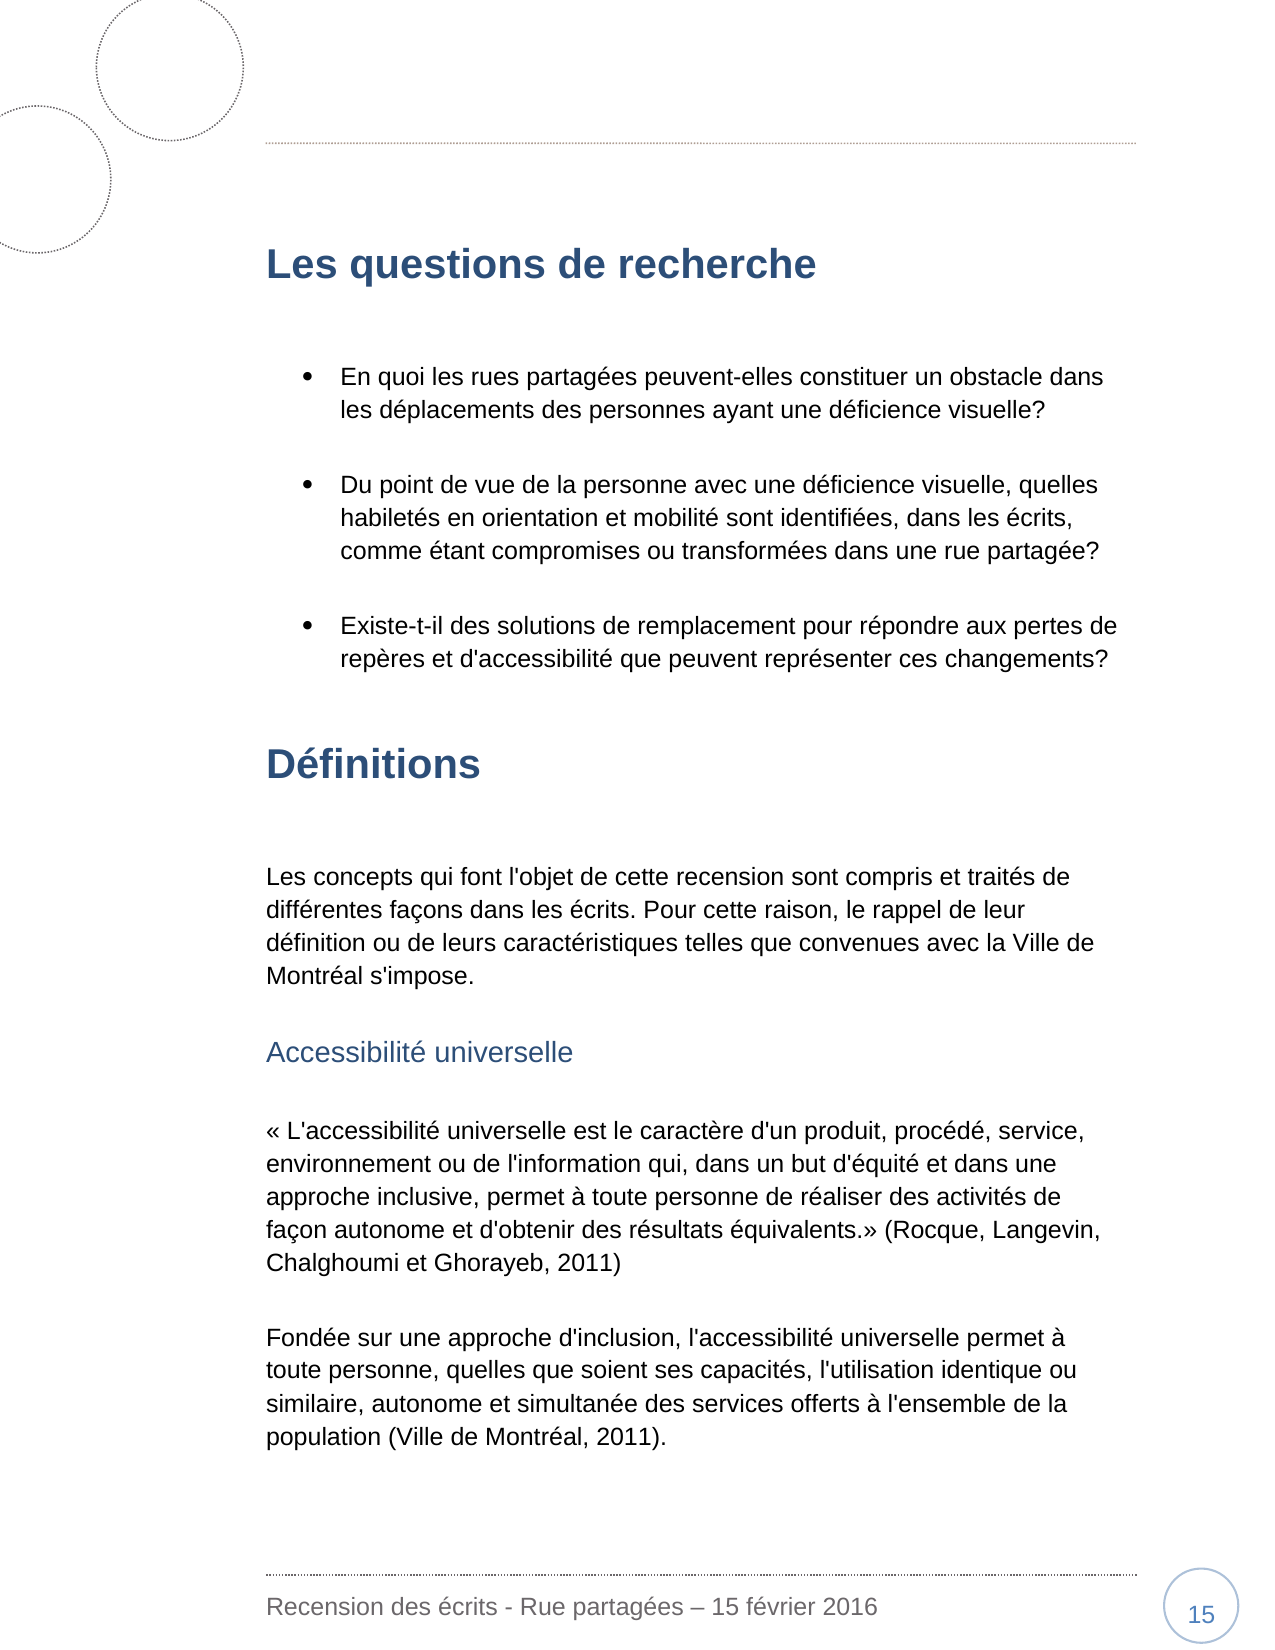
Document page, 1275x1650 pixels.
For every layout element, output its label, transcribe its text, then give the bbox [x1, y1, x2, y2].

subtitle Accessibilité universelle [266, 1036, 1127, 1069]
list Existe-t-il des solutions de remplacement pour répondre aux pertes de repères et d'accessibilité que peuvent représenter ces changements? [303, 611, 1127, 673]
subtitle Les questions de recherche [266, 240, 1127, 288]
text « L'accessibilité universelle est le caractère d'un produit, procédé, service, environnement ou de l'information qui, dans un but d'équité et dans une approche inclusive, permet à toute personne de réaliser des activités de façon autonome et d'obtenir des résultats équivalents.» (Rocque, Langevin, Chalghoumi et Ghorayeb, 2011) [266, 1116, 1127, 1277]
text Fondée sur une approche d'inclusion, l'accessibilité universelle permet à toute personne, quelles que soient ses capacités, l'utilisation identique ou similaire, autonome et simultanée des services offerts à l'ensemble de la population (Ville de Montréal, 2011). [266, 1322, 1127, 1450]
list Du point de vue de la personne avec une déficience visuelle, quelles habiletés en orientation et mobilité sont identifiées, dans les écrits, comme étant compromises ou transformées dans une rue partagée? [303, 470, 1127, 565]
text Les concepts qui font l'objet de cette recension sont compris et traités de différentes façons dans les écrits. Pour cette raison, le rappel de leur définition ou de leurs caractéristiques telles que convenues avec la Ville de Montréal s'impose. [266, 862, 1127, 989]
subtitle Définitions [266, 739, 1127, 787]
list En quoi les rues partagées peuvent-elles constituer un obstacle dans les déplacements des personnes ayant une déficience visuelle? [303, 362, 1127, 424]
